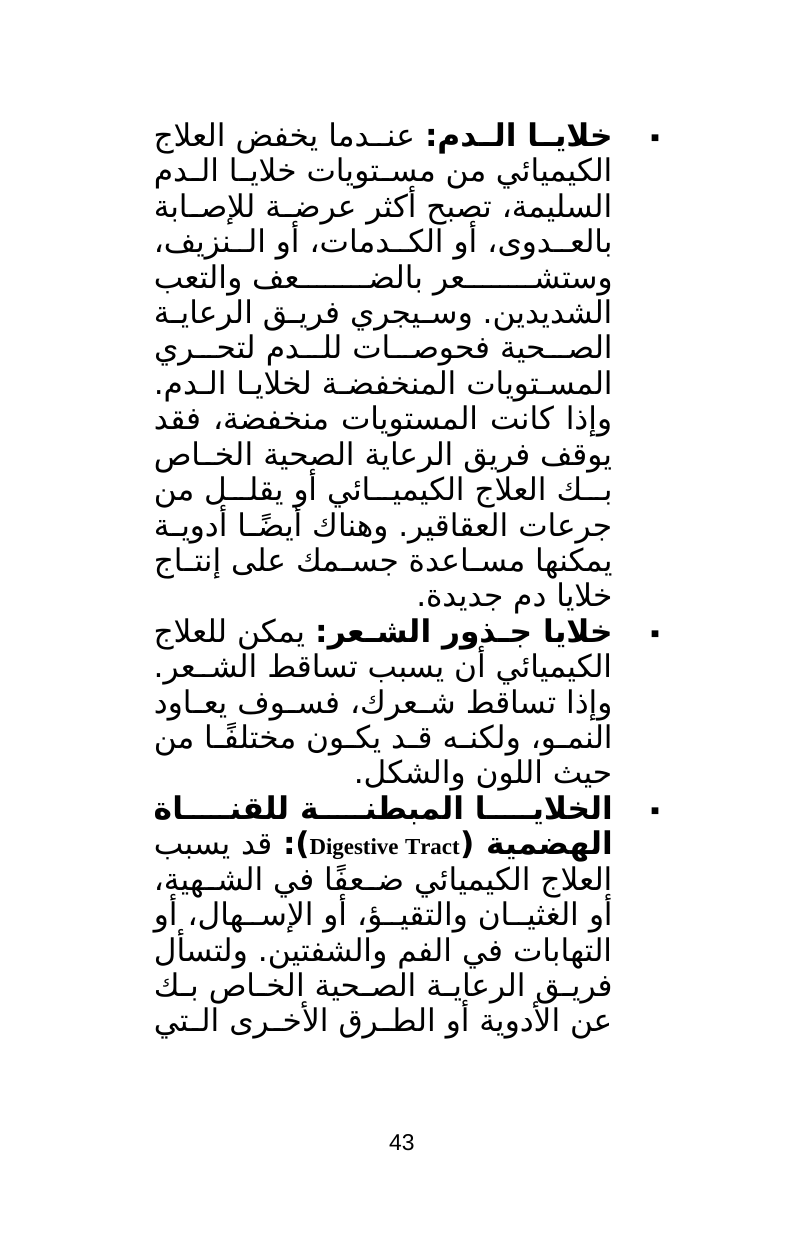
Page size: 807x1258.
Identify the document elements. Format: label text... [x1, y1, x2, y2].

list خلايا الدم: عندما يخفض العلاج الكيميائي من مستويات خلايا الدم السليمة، تصبح أكثر عرضة للإصابة بالعدوى، أو الكدمات، أو النزيف، وستشعر بالضعف والتعب الشديدين. وسيجري فريق الرعاية الصحية فحوصات للدم لتحري المستويات المنخفضة لخلايا الدم. وإذا كانت المستويات منخفضة، فقد يوقف فريق الرعاية الصحية الخاص بك العلاج الكيميائي أو يقلل من جرعات العقاقير. وهناك أيضًا أدوية يمكنها مساعدة جسمك على إنتاج خلايا دم جديدة. [153, 118, 650, 614]
list خلايا جذور الشعر: يمكن للعلاج الكيميائي أن يسبب تساقط الشعر. وإذا تساقط شعرك، فسوف يعاود النمو، ولكنه قد يكون مختلفًا من حيث اللون والشكل. [153, 614, 650, 791]
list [153, 791, 650, 1039]
